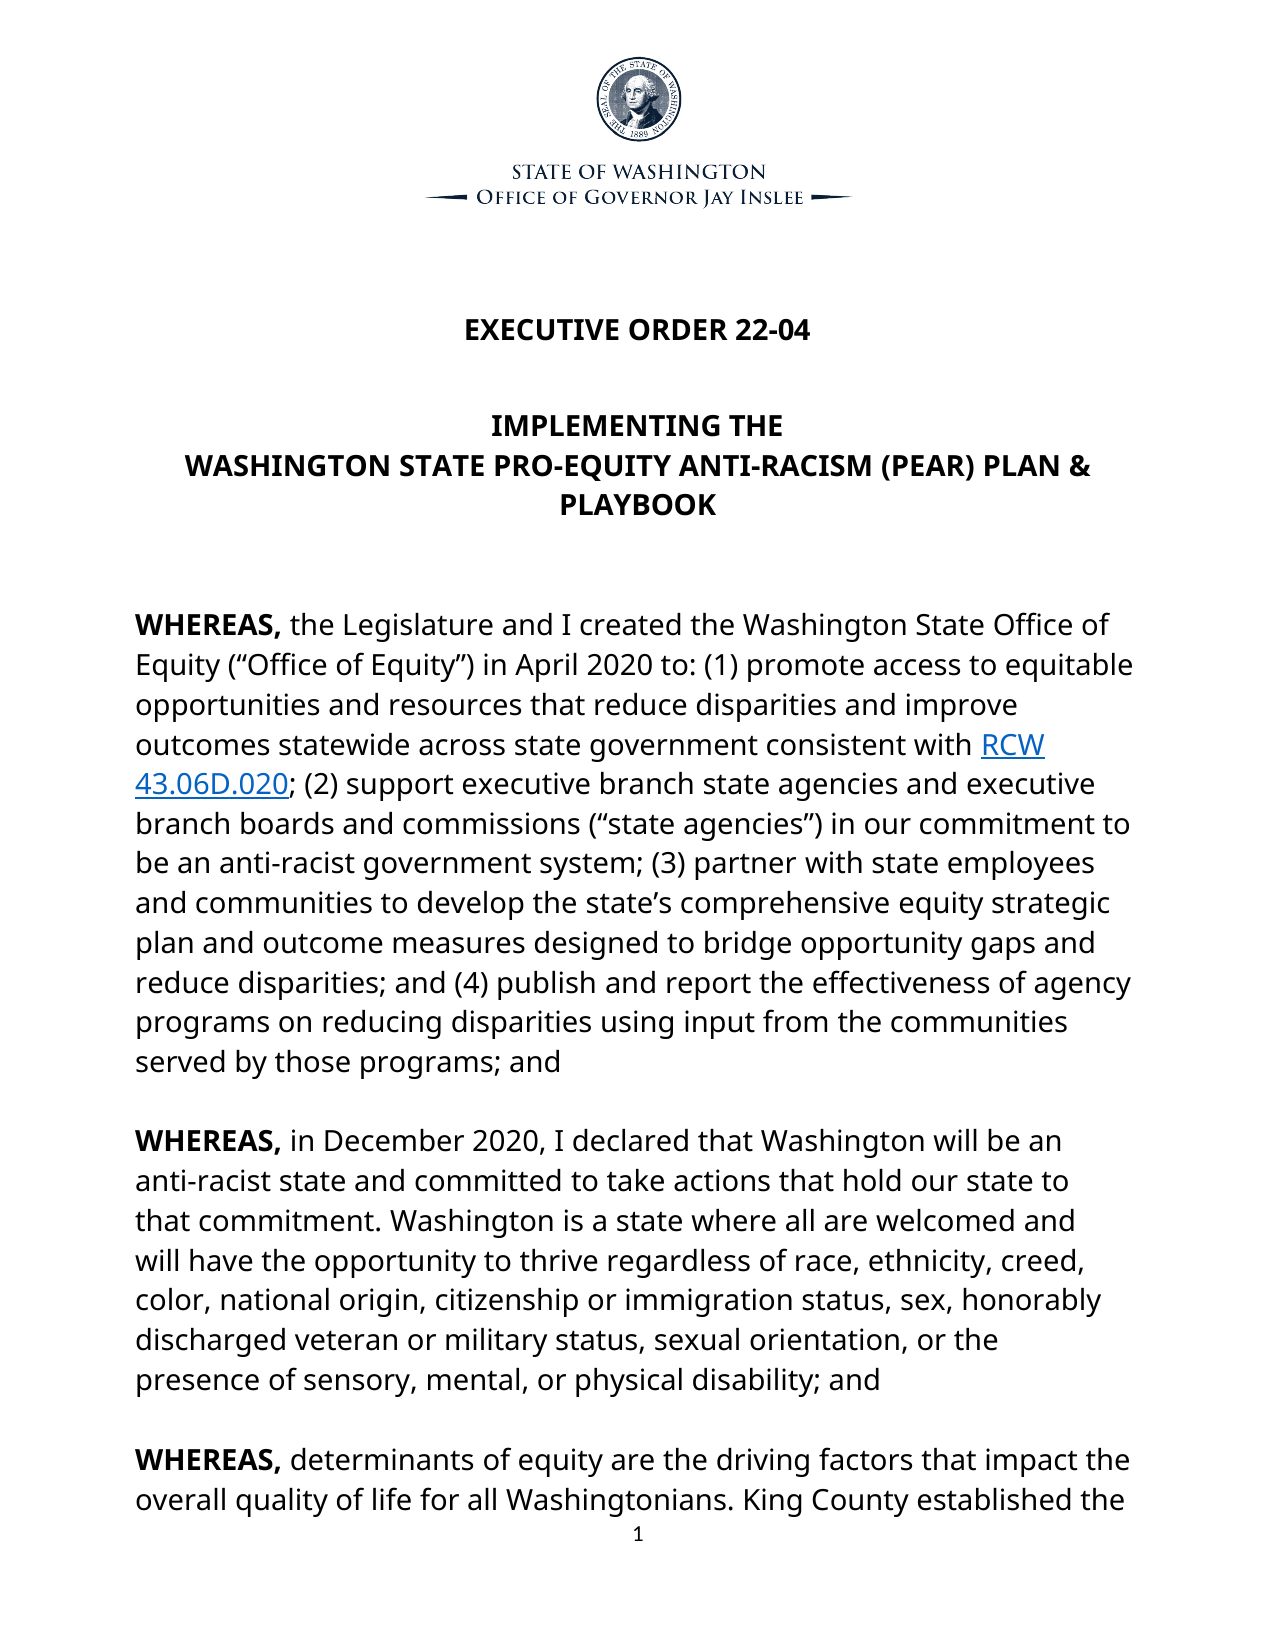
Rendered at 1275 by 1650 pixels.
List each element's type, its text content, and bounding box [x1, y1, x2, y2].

text IMPLEMENTING THE [161, 405, 1113, 445]
text WHEREAS, the Legislature and I created the Washington State Office of Equity (“Office of Equity”) in April 2020 to: (1) promote access to equitable opportunities and resources that reduce disparities and improve outcomes statewide across state government consistent with RCW 43.06D.020; (2) support executive branch state agencies and executive branch boards and commissions (“state agencies”) in our commitment to be an anti-racist government system; (3) partner with state employees and communities to develop the state’s comprehensive equity strategic plan and outcome measures designed to bridge opportunity gaps and reduce disparities; and (4) publish and report the effectiveness of agency programs on reducing disparities using input from the communities served by those programs; and [135, 605, 1142, 1081]
text WASHINGTON STATE PRO-EQUITY ANTI-RACISM (PEAR) PLAN & PLAYBOOK [161, 445, 1113, 524]
text EXECUTIVE ORDER 22-04 [161, 309, 1113, 349]
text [135, 1439, 1142, 1519]
text WHEREAS, in December 2020, I declared that Washington will be an anti-racist state and committed to take actions that hold our state to that commitment. Washington is a state where all are welcomed and will have the opportunity to thrive regardless of race, ethnicity, creed, color, national origin, citizenship or immigration status, sex, honorably discharged veteran or military status, sexual orientation, or the presence of sensory, mental, or physical disability; and [135, 1121, 1122, 1398]
picture [424, 56, 853, 209]
